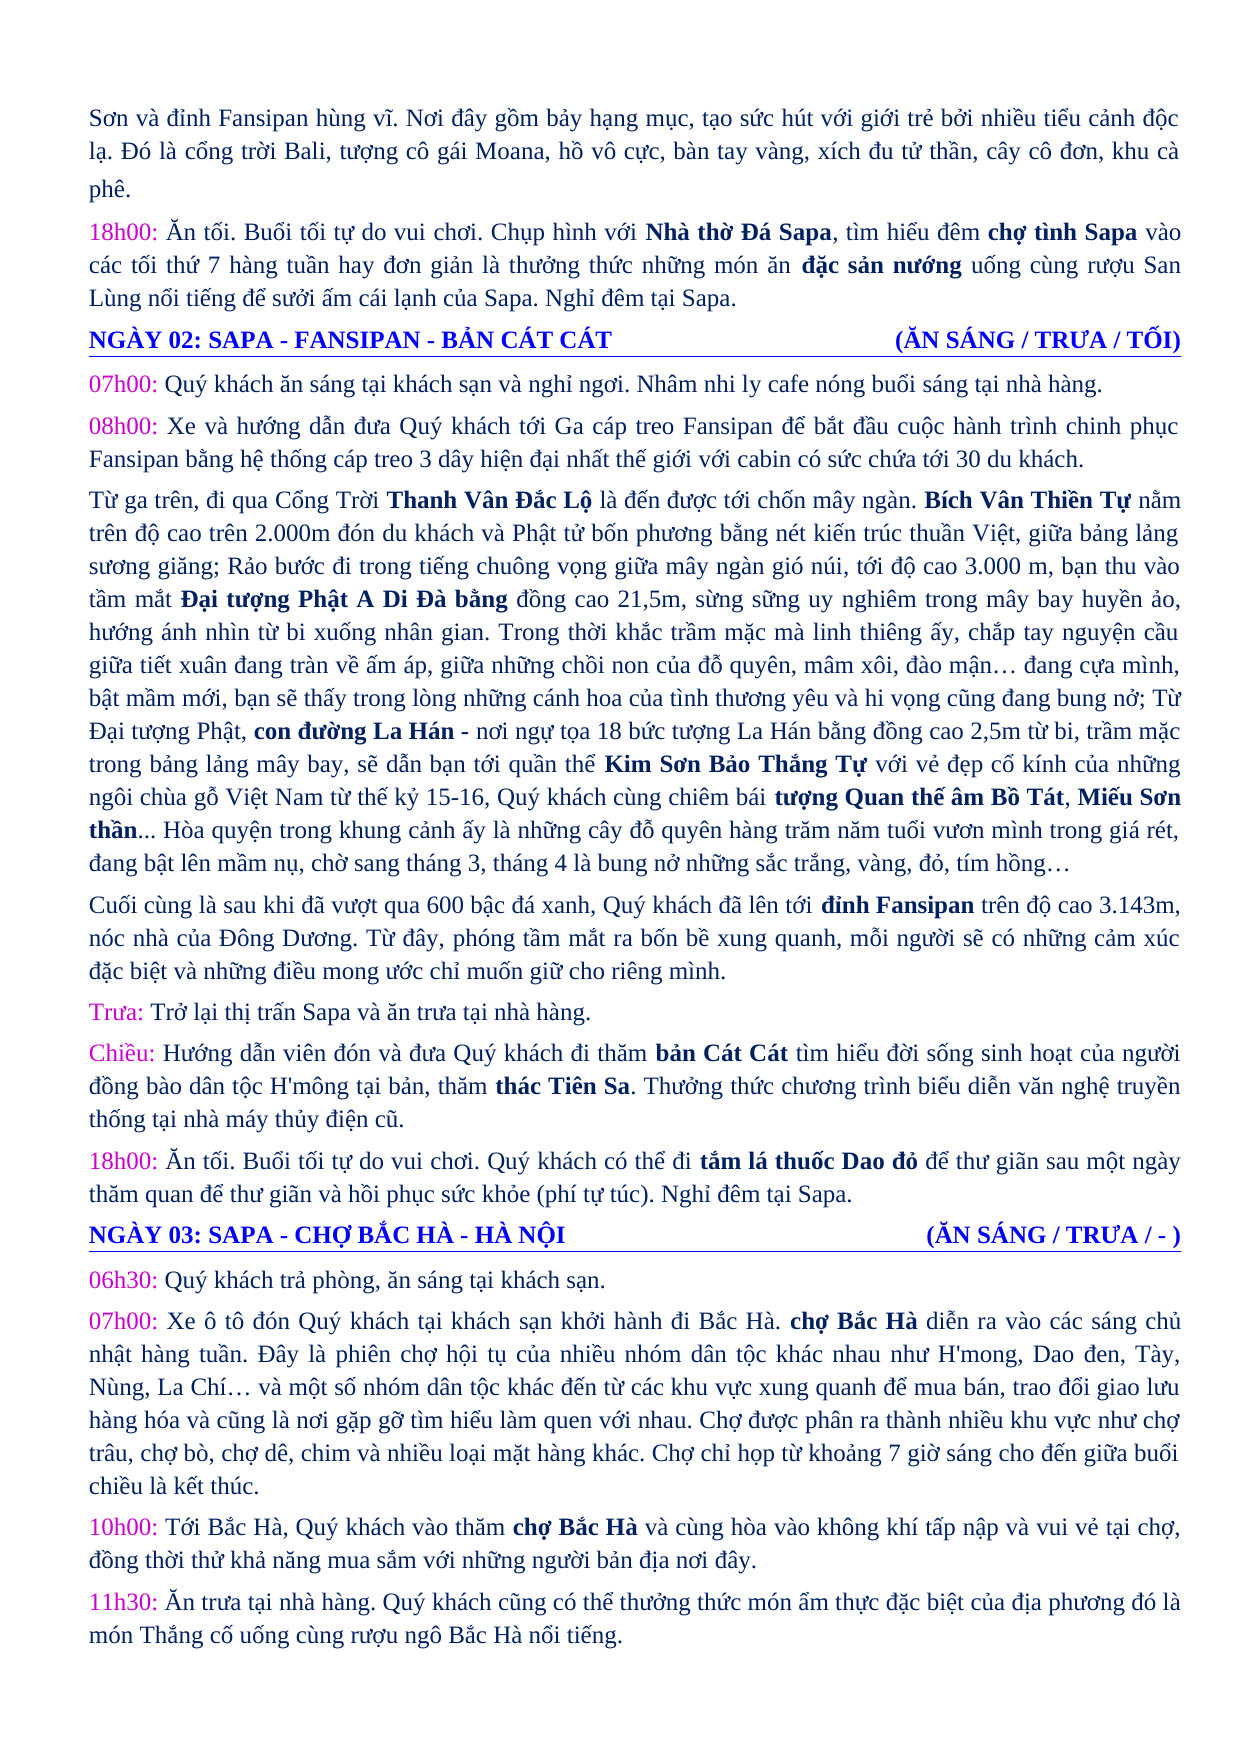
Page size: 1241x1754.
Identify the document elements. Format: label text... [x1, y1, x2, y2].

text 08h00: Xe và hướng dẫn đưa Quý khách tới Ga cáp treo Fansipan để bắt đầu cuộc hành trình chinh phục Fansipan bằng hệ thống cáp treo 3 dây hiện đại nhất thế giới với cabin có sức chứa tới 30 du khách. [89, 411, 1181, 472]
text 18h00: Ăn tối. Buổi tối tự do vui chơi. Chụp hình với Nhà thờ Đá Sapa, tìm hiểu đêm chợ tình Sapa vào các tối thứ 7 hàng tuần hay đơn giản là thưởng thức những món ăn đặc sản nướng uống cùng rượu San Lùng nổi tiếng để sưởi ấm cái lạnh của Sapa. Nghỉ đêm tại Sapa. [89, 217, 1181, 312]
text Cuối cùng là sau khi đã vượt qua 600 bậc đá xanh, Quý khách đã lên tới đỉnh Fansipan trên độ cao 3.143m, nóc nhà của Đông Dương. Từ đây, phóng tầm mắt ra bốn bề xung quanh, mỗi người sẽ có những cảm xúc đặc biệt và những điều mong ước chỉ muốn giữ cho riêng mình. [89, 890, 1181, 984]
text 06h30: Quý khách trả phòng, ăn sáng tại khách sạn. [89, 1265, 1181, 1293]
text Trưa: Trở lại thị trấn Sapa và ăn trưa tại nhà hàng. [89, 997, 1181, 1026]
text NGÀY 03: SAPA - CHỢ BẮC HÀ - HÀ NỘI (ĂN SÁNG / TRƯA / - ) [89, 1220, 1181, 1251]
text NGÀY 02: SAPA - FANSIPAN - BẢN CÁT CÁT (ĂN SÁNG / TRƯA / TỐI) [89, 325, 1181, 356]
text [89, 165, 1181, 204]
text 07h00: Quý khách ăn sáng tại khách sạn và nghỉ ngơi. Nhâm nhi ly cafe nóng buổi sáng tại nhà hàng. [89, 369, 1181, 398]
text 07h00: Xe ô tô đón Quý khách tại khách sạn khởi hành đi Bắc Hà. chợ Bắc Hà diễn ra vào các sáng chủ nhật hàng tuần. Đây là phiên chợ hội tụ của nhiều nhóm dân tộc khác nhau như H'mong, Dao đen, Tày, Nùng, La Chí… và một số nhóm dân tộc khác đến từ các khu vực xung quanh để mua bán, trao đổi giao lưu hàng hóa và cũng là nơi gặp gỡ tìm hiểu làm quen với nhau. Chợ được phân ra thành nhiều khu vực như chợ trâu, chợ bò, chợ dê, chim và nhiều loại mặt hàng khác. Chợ chỉ họp từ khoảng 7 giờ sáng cho đến giữa buổi chiều là kết thúc. [89, 1306, 1181, 1500]
text 18h00: Ăn tối. Buổi tối tự do vui chơi. Quý khách có thể đi tắm lá thuốc Dao đỏ để thư giãn sau một ngày thăm quan để thư giãn và hồi phục sức khỏe (phí tự túc). Nghỉ đêm tại Sapa. [89, 1146, 1181, 1208]
text 10h00: Tới Bắc Hà, Quý khách vào thăm chợ Bắc Hà và cùng hòa vào không khí tấp nập và vui vẻ tại chợ, đồng thời thử khả năng mua sắm với những người bản địa nơi đây. [89, 1512, 1181, 1574]
text Chiều: Hướng dẫn viên đón và đưa Quý khách đi thăm bản Cát Cát tìm hiểu đời sống sinh hoạt của người đồng bào dân tộc H'mông tại bản, thăm thác Tiên Sa. Thưởng thức chương trình biểu diễn văn nghệ truyền thống tại nhà máy thủy điện cũ. [89, 1038, 1181, 1133]
text Từ ga trên, đi qua Cổng Trời Thanh Vân Đắc Lộ là đến được tới chốn mây ngàn. Bích Vân Thiền Tự nằm trên độ cao trên 2.000m đón du khách và Phật tử bốn phương bằng nét kiến trúc thuần Việt, giữa bảng lảng sương giăng; Rảo bước đi trong tiếng chuông vọng giữa mây ngàn gió núi, tới độ cao 3.000 m, bạn thu vào tầm mắt Đại tượng Phật A Di Đà bằng đồng cao 21,5m, sừng sững uy nghiêm trong mây bay huyền ảo, hướng ánh nhìn từ bi xuống nhân gian. Trong thời khắc trầm mặc mà linh thiêng ấy, chắp tay nguyện cầu giữa tiết xuân đang tràn về ấm áp, giữa những chồi non của đỗ quyên, mâm xôi, đào mận… đang cựa mình, bật mầm mới, bạn sẽ thấy trong lòng những cánh hoa của tình thương yêu và hi vọng cũng đang bung nở; Từ Đại tượng Phật, con đường La Hán - nơi ngự tọa 18 bức tượng La Hán bằng đồng cao 2,5m từ bi, trầm mặc trong bảng lảng mây bay, sẽ dẫn bạn tới quần thể Kim Sơn Bảo Thắng Tự với vẻ đẹp cổ kính của những ngôi chùa gỗ Việt Nam từ thế kỷ 15-16, Quý khách cùng chiêm bái tượng Quan thế âm Bồ Tát, Miếu Sơn thần... Hòa quyện trong khung cảnh ấy là những cây đỗ quyên hàng trăm năm tuổi vươn mình trong giá rét, đang bật lên mầm nụ, chờ sang tháng 3, tháng 4 là bung nở những sắc trắng, vàng, đỏ, tím hồng… [89, 712, 1181, 782]
text 11h30: Ăn trưa tại nhà hàng. Quý khách cũng có thể thưởng thức món ẩm thực đặc biệt của địa phương đó là món Thắng cố uống cùng rượu ngô Bắc Hà nổi tiếng. [89, 1587, 1181, 1649]
